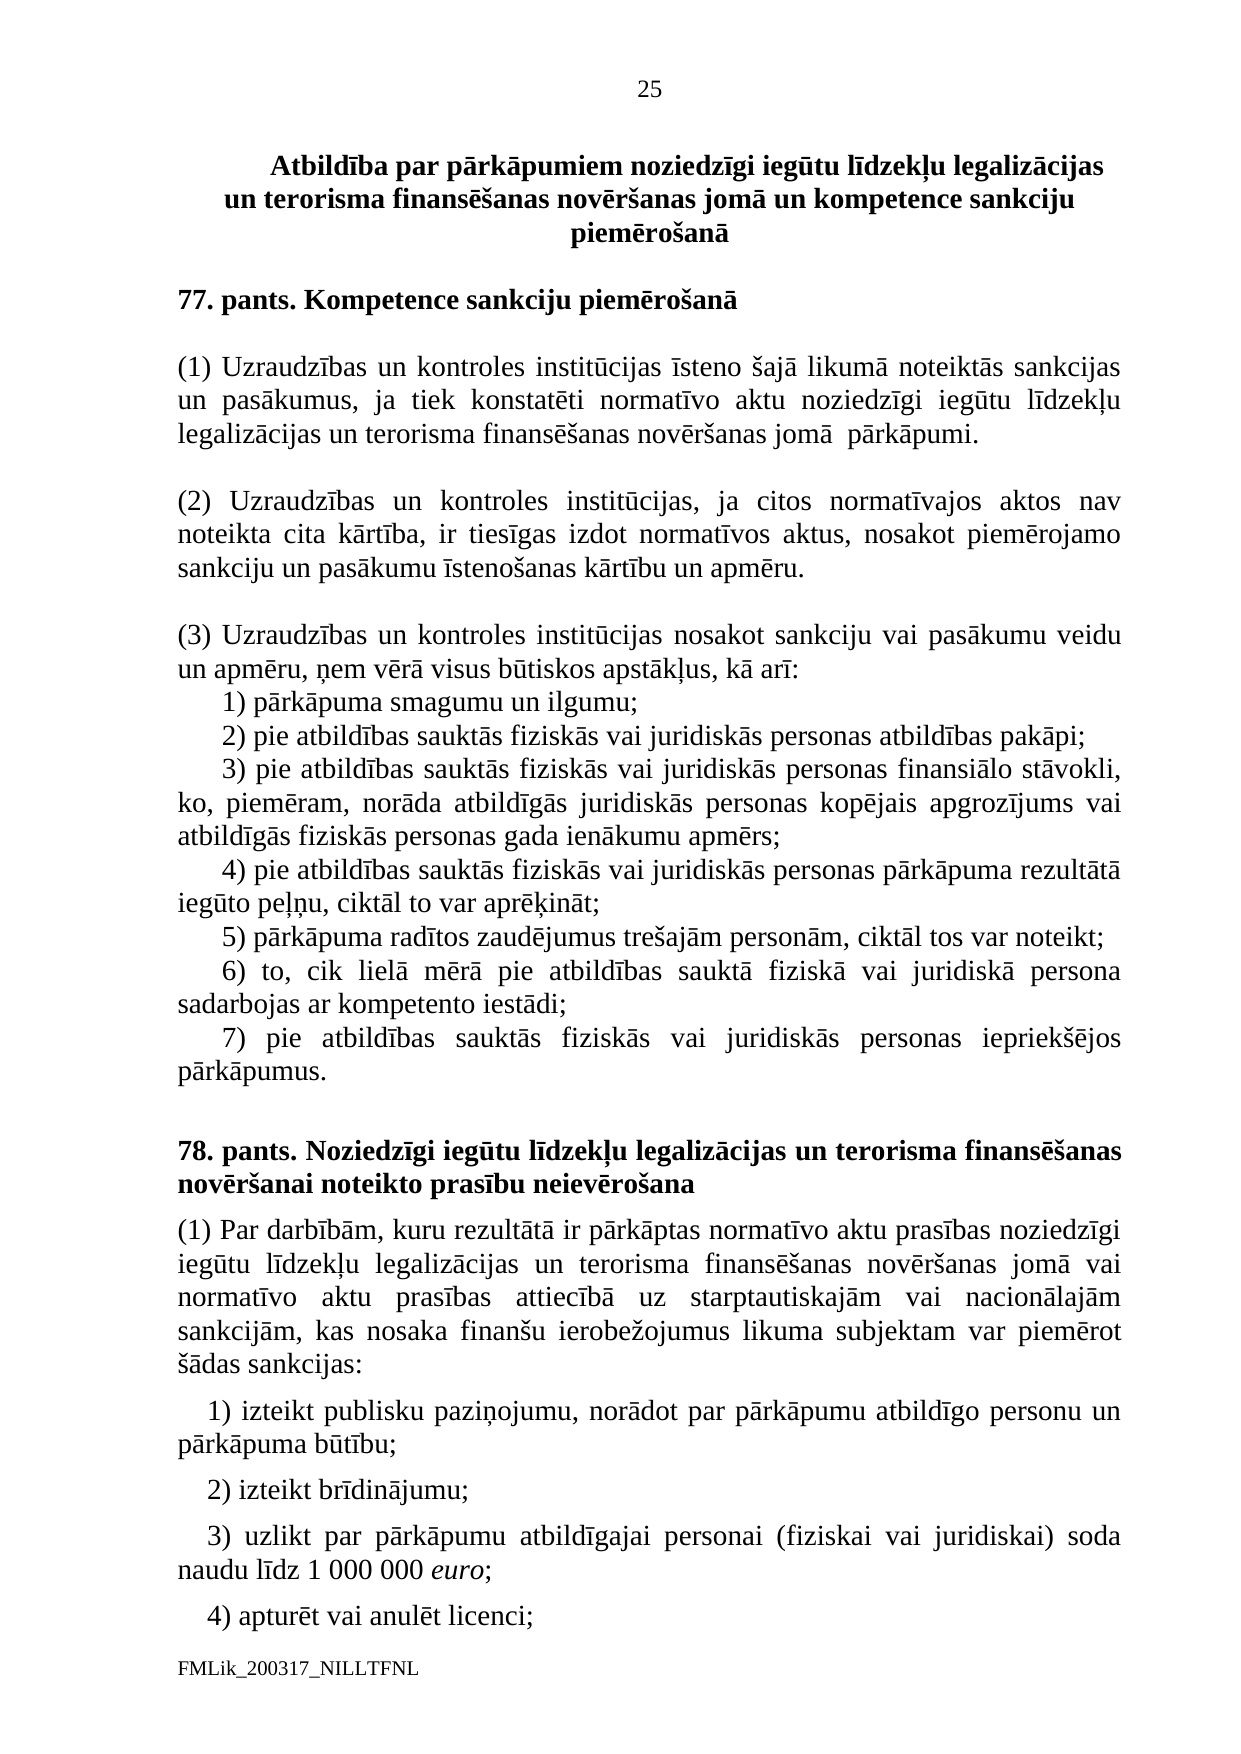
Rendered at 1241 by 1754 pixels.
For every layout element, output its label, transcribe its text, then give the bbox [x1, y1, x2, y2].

text 78. pants. Noziedzīgi iegūtu līdzekļu legalizācijas un terorisma finansēšanas novēršanai noteikto prasību neievērošana [177, 1133, 1122, 1200]
text 2) pie atbildības sauktās fiziskās vai juridiskās personas atbildības pakāpi; [177, 718, 1122, 751]
text 77. pants. Kompetence sankciju piemērošanā [177, 282, 1122, 315]
text 4) apturēt vai anulēt licenci; [177, 1598, 1122, 1631]
text 5) pārkāpuma radītos zaudējumus trešajām personām, ciktāl tos var noteikt; [177, 919, 1122, 953]
list (1) Uzraudzības un kontroles institūcijas īsteno šajā likumā noteiktās sankcijas un pasākumus, ja tiek konstatēti normatīvo aktu noziedzīgi iegūtu līdzekļu legalizācijas un terorisma finansēšanas novēršanas jomā pārkāpumi. [177, 349, 1122, 449]
text 1) izteikt publisku paziņojumu, norādot par pārkāpumu atbildīgo personu un pārkāpuma būtību; [177, 1393, 1122, 1460]
text 3) uzlikt par pārkāpumu atbildīgajai personai (fiziskai vai juridiskai) soda naudu līdz 1 000 000 euro; [177, 1518, 1122, 1585]
list (2) Uzraudzības un kontroles institūcijas, ja citos normatīvajos aktos nav noteikta cita kārtība, ir tiesīgas izdot normatīvos aktus, nosakot piemērojamo sankciju un pasākumu īstenošanas kārtību un apmēru. [177, 483, 1122, 584]
text 7) pie atbildības sauktās fiziskās vai juridiskās personas iepriekšējos pārkāpumus. [177, 1020, 1122, 1087]
text 3) pie atbildības sauktās fiziskās vai juridiskās personas finansiālo stāvokli, ko, piemēram, norāda atbildīgās juridiskās personas kopējais apgrozījums vai atbildīgās fiziskās personas gada ienākumu apmērs; [177, 751, 1122, 852]
text 1) pārkāpuma smagumu un ilgumu; [177, 684, 1122, 718]
text Atbildība par pārkāpumiem noziedzīgi iegūtu līdzekļu legalizācijas un terorisma finansēšanas novēršanas jomā un kompetence sankciju piemērošanā [177, 148, 1122, 248]
text 2) izteikt brīdinājumu; [177, 1472, 1122, 1506]
text 6) to, cik lielā mērā pie atbildības sauktā fiziskā vai juridiskā persona sadarbojas ar kompetento iestādi; [177, 953, 1122, 1020]
text (3) Uzraudzības un kontroles institūcijas nosakot sankciju vai pasākumu veidu un apmēru, ņem vērā visus būtiskos apstākļus, kā arī: [177, 617, 1122, 684]
text (1) Par darbībām, kuru rezultātā ir pārkāptas normatīvo aktu prasības noziedzīgi iegūtu līdzekļu legalizācijas un terorisma finansēšanas novēršanas jomā vai normatīvo aktu prasības attiecībā uz starptautiskajām vai nacionālajām sankcijām, kas nosaka finanšu ierobežojumus likuma subjektam var piemērot šādas sankcijas: [177, 1212, 1122, 1380]
text 4) pie atbildības sauktās fiziskās vai juridiskās personas pārkāpuma rezultātā iegūto peļņu, ciktāl to var aprēķināt; [177, 852, 1122, 919]
